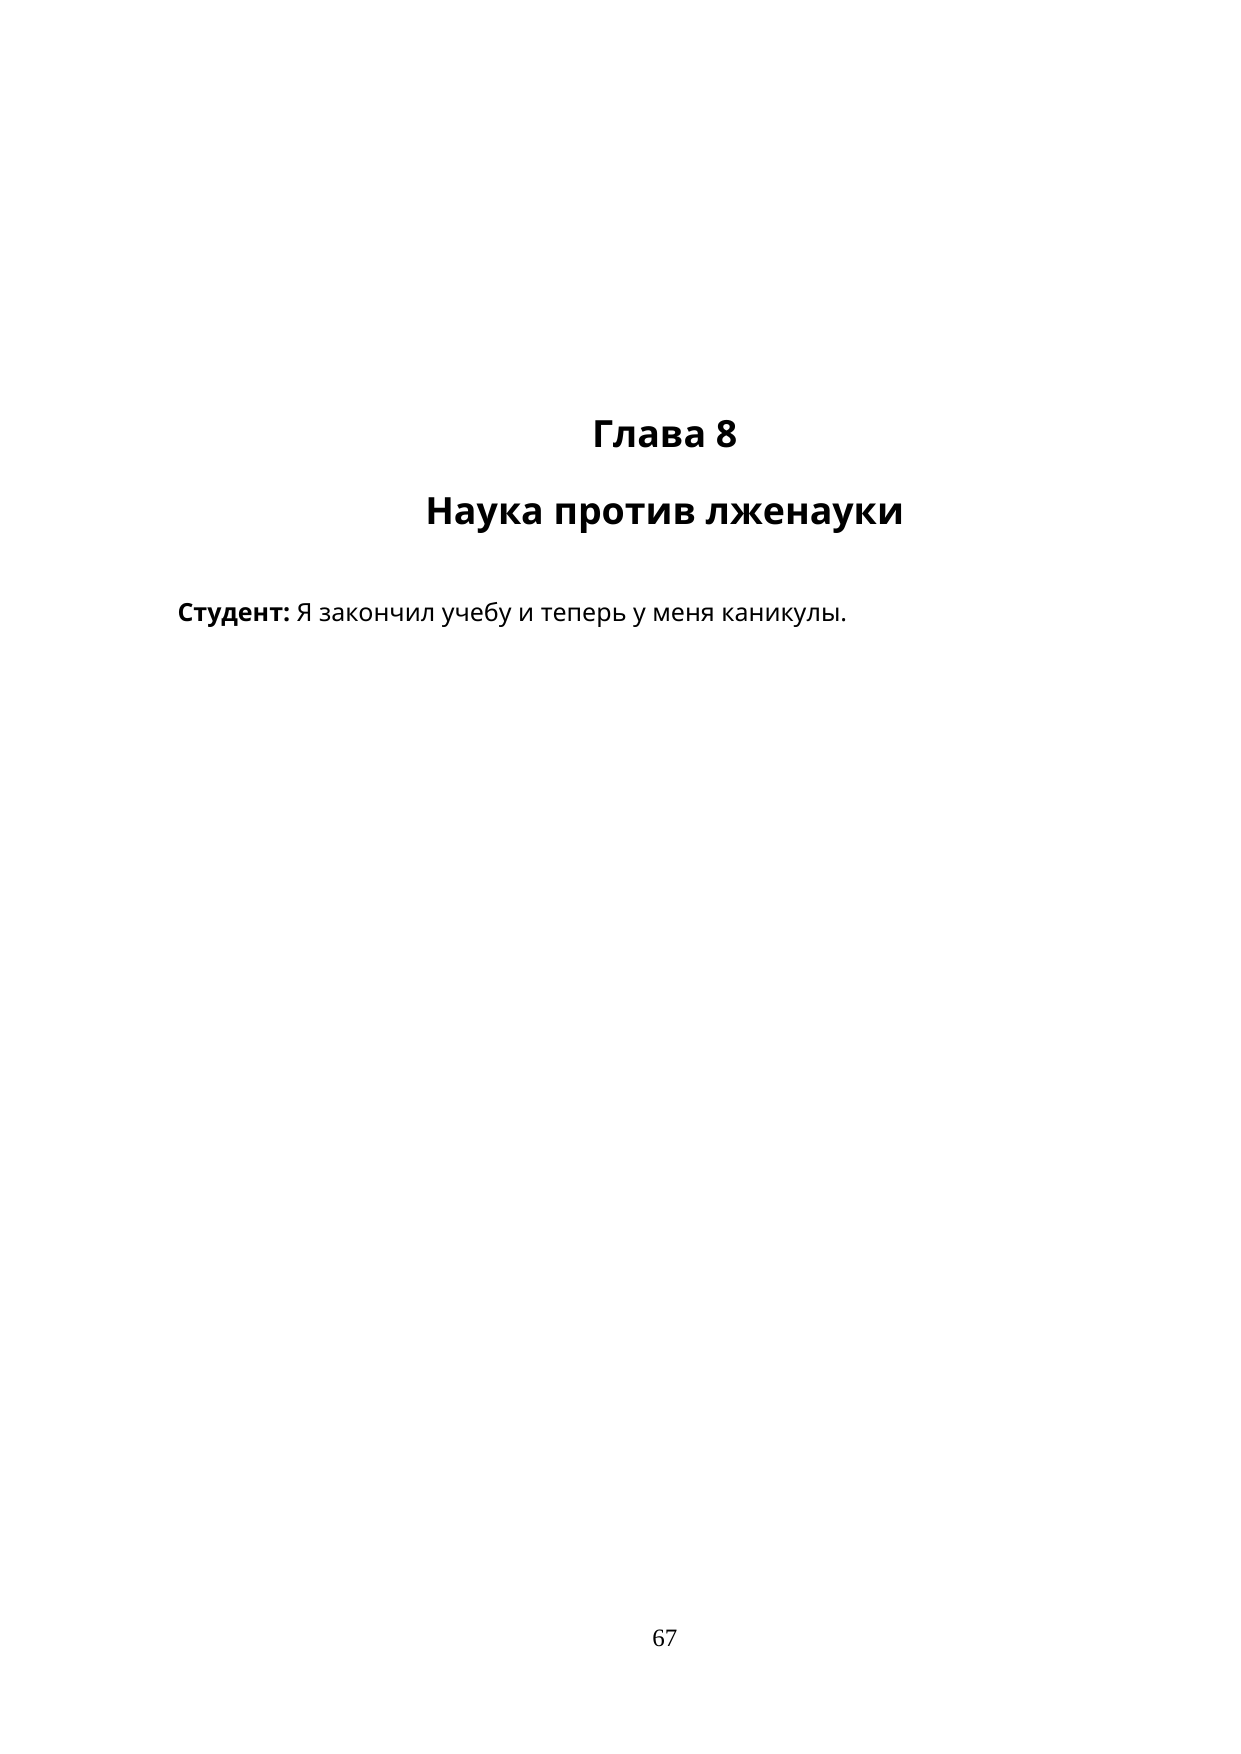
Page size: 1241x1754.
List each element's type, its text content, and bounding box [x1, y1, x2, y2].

text Студент: Я закончил учебу и теперь у меня каникулы. [177, 595, 1152, 629]
text Наука против лженауки [177, 484, 1152, 535]
text Глава 8 [177, 407, 1152, 458]
